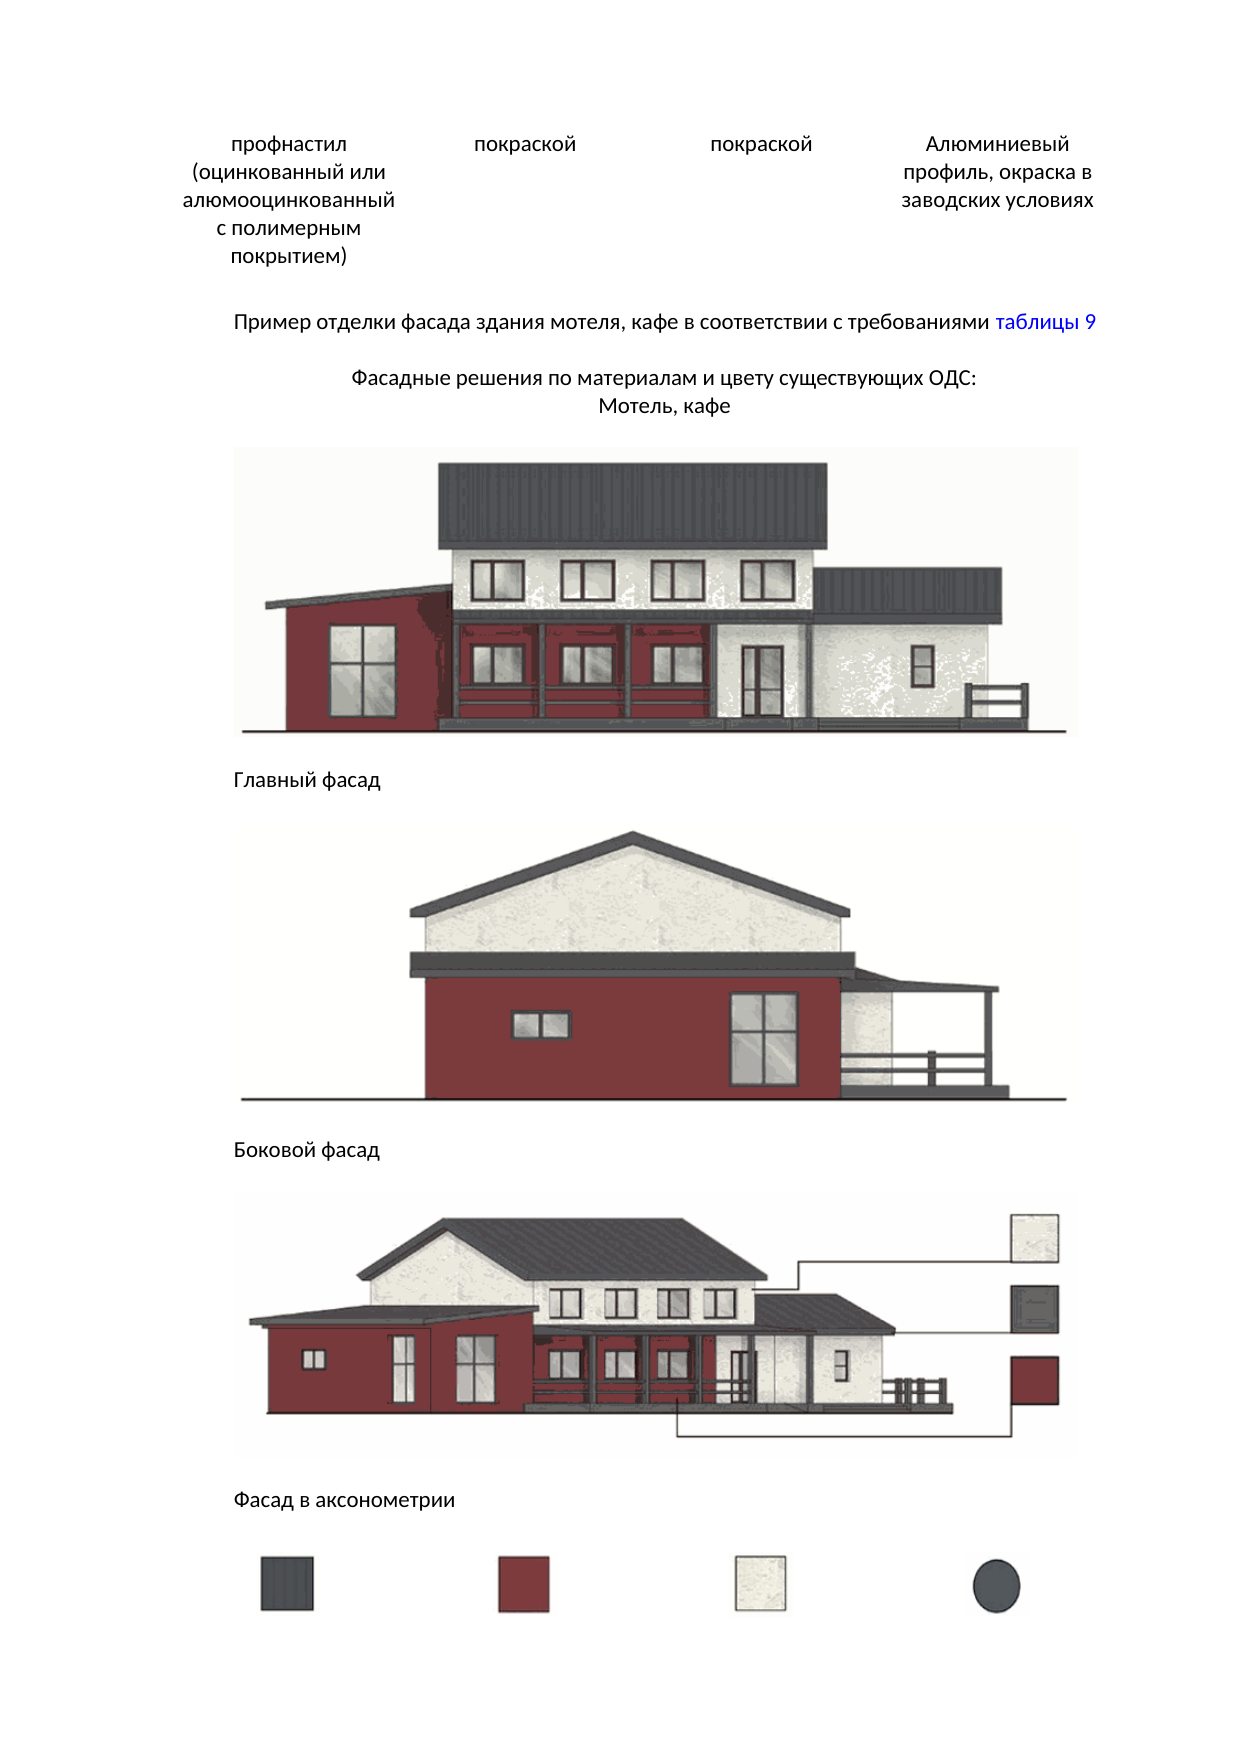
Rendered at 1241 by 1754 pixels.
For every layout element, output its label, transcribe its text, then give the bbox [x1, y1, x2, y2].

picture [728, 1552, 794, 1617]
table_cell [880, 118, 1116, 279]
table_header [171, 1541, 407, 1627]
text Фасадные решения по материалам и цвету существующих ОДС: [177, 363, 1152, 392]
picture [233, 821, 1079, 1107]
picture [256, 1552, 322, 1617]
picture [233, 1191, 1079, 1458]
picture [233, 447, 1079, 737]
picture [965, 1552, 1031, 1617]
table_header [643, 1541, 879, 1627]
text Пример отделки фасада здания мотеля, кафе в соответствии с требованиями таблицы 9 [177, 307, 1152, 336]
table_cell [407, 118, 643, 279]
table_header [407, 1541, 643, 1627]
table_header [880, 1541, 1116, 1627]
text Фасад в аксонометрии [177, 1485, 1152, 1513]
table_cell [171, 118, 407, 279]
text Главный фасад [177, 765, 1152, 793]
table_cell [643, 118, 879, 279]
text Мотель, кафе [177, 392, 1152, 419]
text Боковой фасад [177, 1135, 1152, 1163]
picture [492, 1552, 558, 1617]
